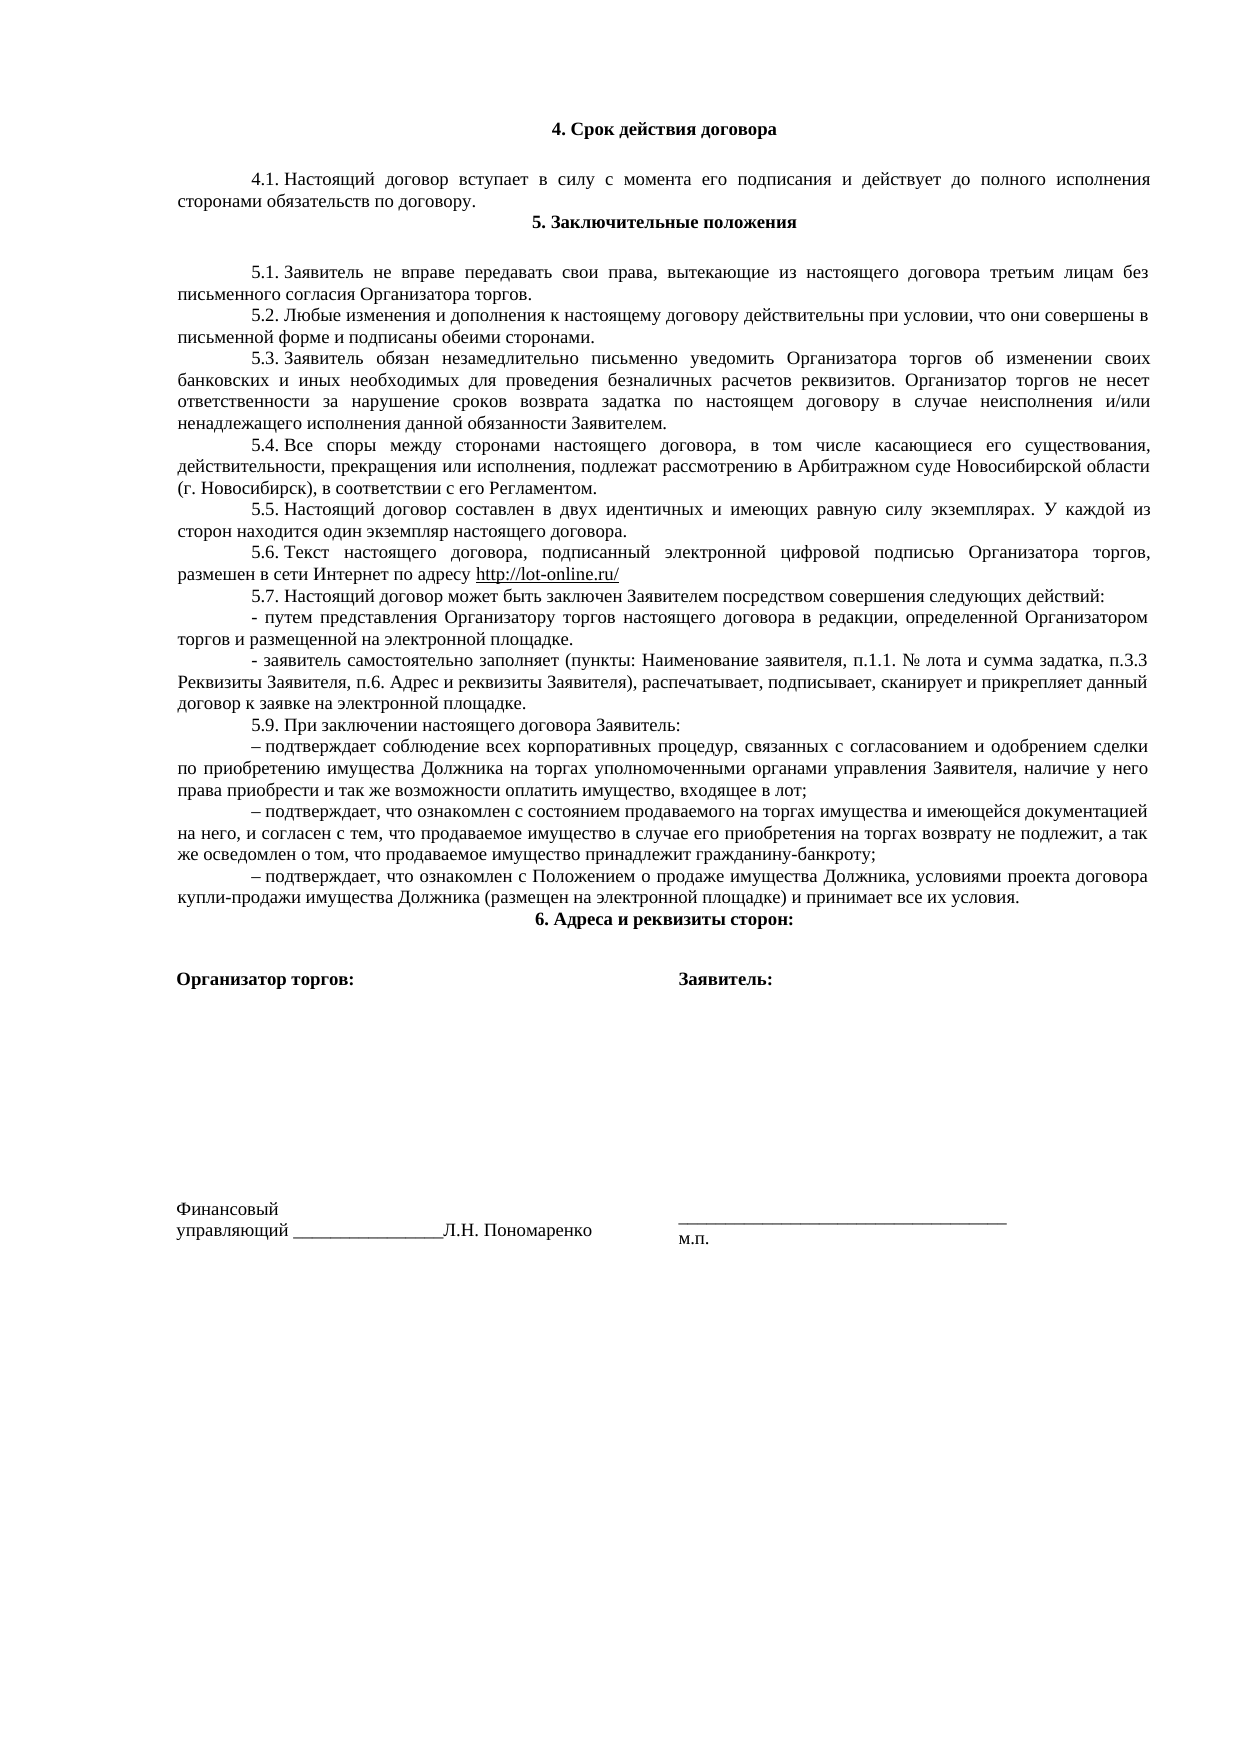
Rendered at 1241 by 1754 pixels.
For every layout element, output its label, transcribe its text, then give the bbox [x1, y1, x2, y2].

text 4. Срок действия договора [177, 118, 1152, 140]
text 5.7. Настоящий договор может быть заключен Заявителем посредством совершения следующих действий: [177, 584, 1149, 606]
table_header Организатор торгов: Финансовый управляющий ________________Л.Н. Пономаренко [176, 958, 678, 1279]
text 5.3. Заявитель обязан незамедлительно письменно уведомить Организатора торгов об изменении своих банковских и иных необходимых для проведения безналичных расчетов реквизитов. Организатор торгов не несет ответственности за нарушение сроков возврата задатка по настоящем договору в случае неисполнения и/или ненадлежащего исполнения данной обязанности Заявителем. [177, 347, 1152, 433]
table_header Заявитель: ___________________________________ м.п. [678, 958, 1203, 1279]
text – подтверждает, что ознакомлен с состоянием продаваемого на торгах имущества и имеющейся документацией на него, и согласен с тем, что продаваемое имущество в случае его приобретения на торгах возврату не подлежит, а так же осведомлен о том, что продаваемое имущество принадлежит гражданину-банкроту; [177, 800, 1149, 865]
text 5.2. Любые изменения и дополнения к настоящему договору действительны при условии, что они совершены в письменной форме и подписаны обеими сторонами. [177, 304, 1149, 347]
text 5.1. Заявитель не вправе передавать свои права, вытекающие из настоящего договора третьим лицам без письменного согласия Организатора торгов. [177, 261, 1149, 304]
text - путем представления Организатору торгов настоящего договора в редакции, определенной Организатором торгов и размещенной на электронной площадке. [177, 606, 1149, 649]
text – подтверждает соблюдение всех корпоративных процедур, связанных с согласованием и одобрением сделки по приобретению имущества Должника на торгах уполномоченными органами управления Заявителя, наличие у него права приобрести и так же возможности оплатить имущество, входящее в лот; [177, 735, 1149, 800]
text 4.1. Настоящий договор вступает в силу с момента его подписания и действует до полного исполнения сторонами обязательств по договору. [177, 168, 1152, 211]
text 5.9. При заключении настоящего договора Заявитель: [177, 714, 1152, 735]
text – подтверждает, что ознакомлен с Положением о продаже имущества Должника, условиями проекта договора купли-продажи имущества Должника (размещен на электронной площадке) и принимает все их условия. [177, 865, 1149, 908]
text 6. Адреса и реквизиты сторон: [177, 908, 1152, 929]
text 5.4. Все споры между сторонами настоящего договора, в том числе касающиеся его существования, действительности, прекращения или исполнения, подлежат рассмотрению в Арбитражном суде Новосибирской области (г. Новосибирск), в соответствии с его Регламентом. [177, 433, 1152, 498]
text 5.6. Текст настоящего договора, подписанный электронной цифровой подписью Организатора торгов, размешен в сети Интернет по адресу http://lot-online.ru/ [177, 541, 1152, 584]
text 5. Заключительные положения [177, 211, 1152, 233]
text 5.5. Настоящий договор составлен в двух идентичных и имеющих равную силу экземплярах. У каждой из сторон находится один экземпляр настоящего договора. [177, 498, 1152, 541]
text - заявитель самостоятельно заполняет (пункты: Наименование заявителя, п.1.1. № лота и сумма задатка, п.3.3 Реквизиты Заявителя, п.6. Адрес и реквизиты Заявителя), распечатывает, подписывает, сканирует и прикрепляет данный договор к заявке на электронной площадке. [177, 649, 1149, 714]
